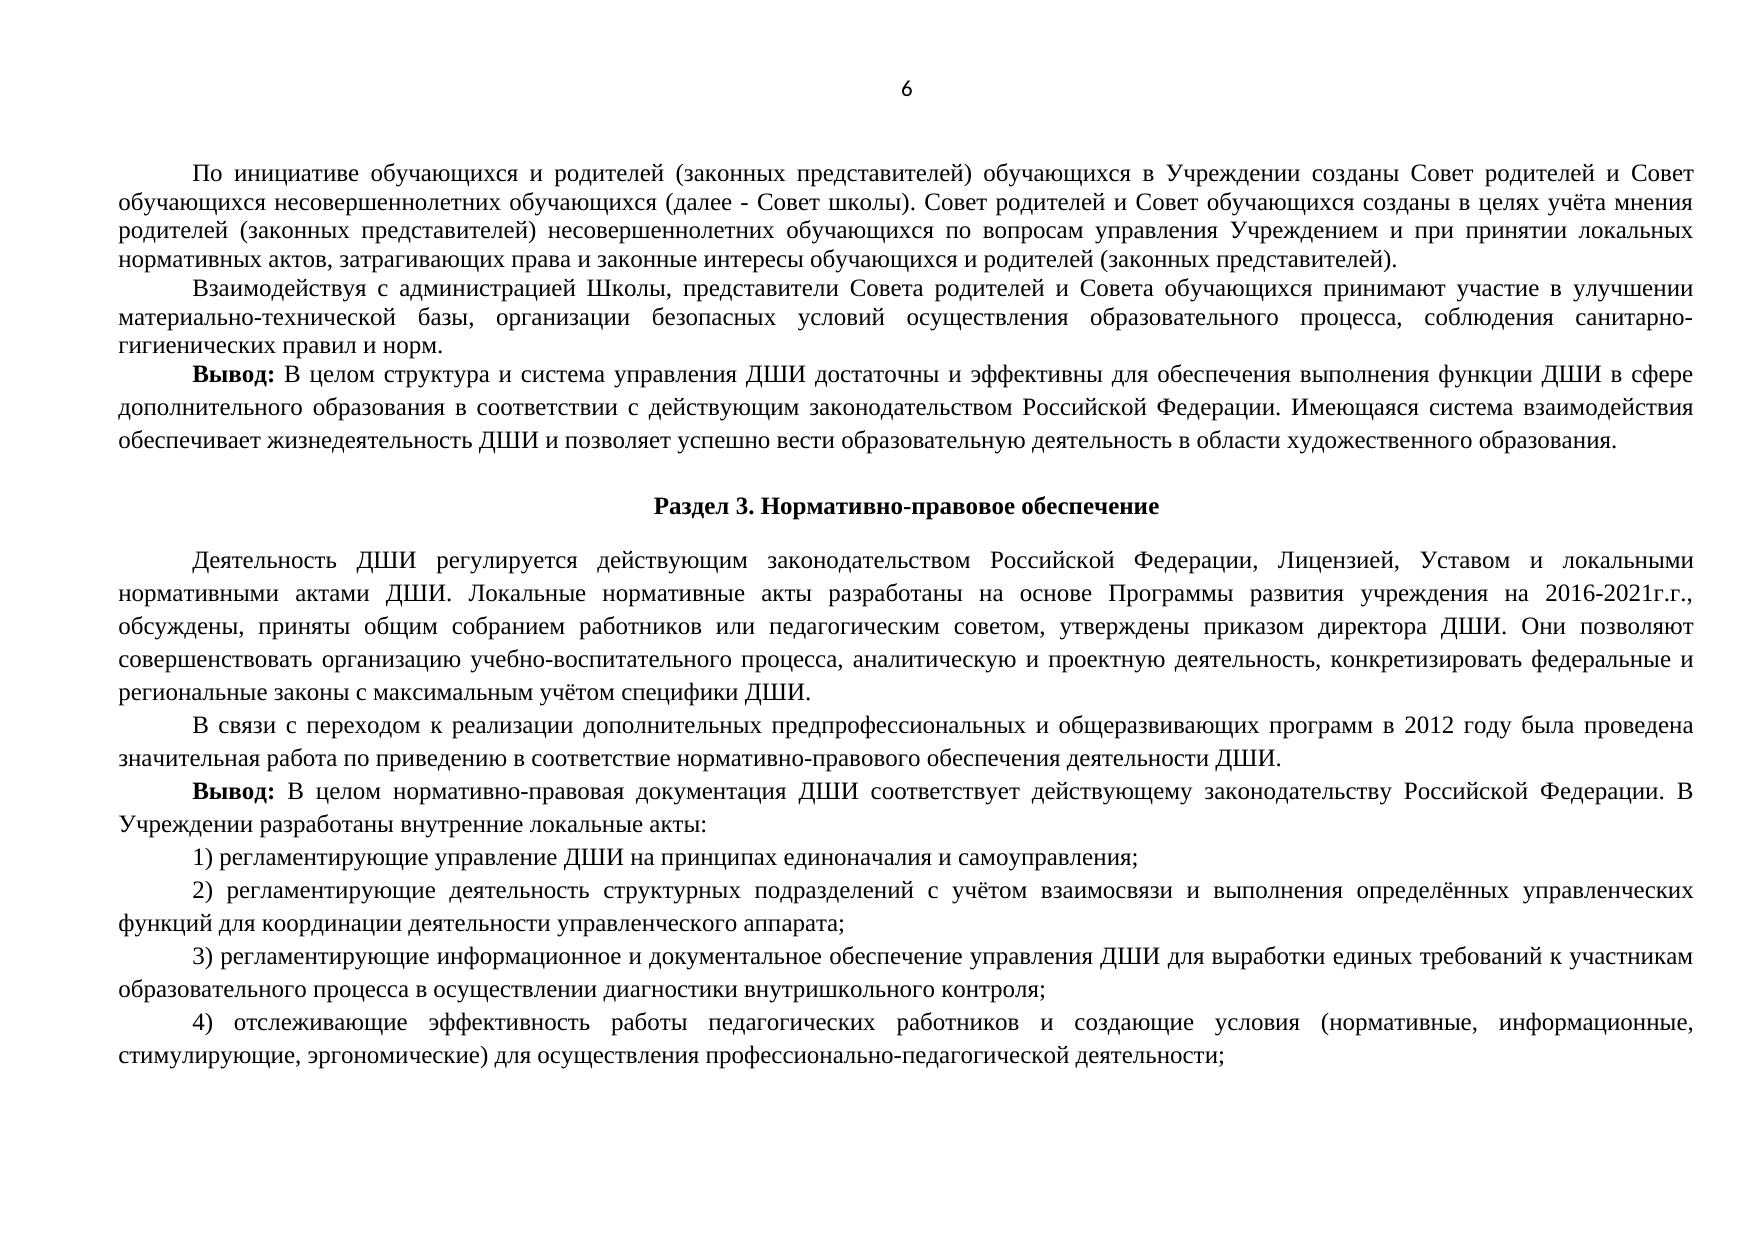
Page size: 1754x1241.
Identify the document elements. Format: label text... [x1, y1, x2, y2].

text 3) регламентирующие информационное и документальное обеспечение управления ДШИ для выработки единых требований к участникам образовательного процесса в осуществлении диагностики внутришкольного контроля; [118, 941, 1695, 1003]
text Раздел 3. Нормативно-правовое обеспечение [118, 491, 1695, 520]
text 1) регламентирующие управление ДШИ на принципах единоначалия и самоуправления; [118, 842, 1695, 871]
text Взаимодействуя с администрацией Школы, представители Совета родителей и Совета обучающихся принимают участие в улучшении материально-технической базы, организации безопасных условий осуществления образовательного процесса, соблюдения санитарно-гигиенических правил и норм. [118, 273, 1695, 359]
text В связи с переходом к реализации дополнительных предпрофессиональных и общеразвивающих программ в 2012 году была проведена значительная работа по приведению в соответствие нормативно-правового обеспечения деятельности ДШИ. [118, 710, 1695, 772]
text 4) отслеживающие эффективность работы педагогических работников и создающие условия (нормативные, информационные, стимулирующие, эргономические) для осуществления профессионально-педагогической деятельности; [118, 1007, 1695, 1069]
text Вывод: В целом нормативно-правовая документация ДШИ соответствует действующему законодательству Российской Федерации. В Учреждении разработаны внутренние локальные акты: [118, 776, 1695, 838]
text По инициативе обучающихся и родителей (законных представителей) обучающихся в Учреждении созданы Совет родителей и Совет обучающихся несовершеннолетних обучающихся (далее - Совет школы). Совет родителей и Совет обучающихся созданы в целях учёта мнения родителей (законных представителей) несовершеннолетних обучающихся по вопросам управления Учреждением и при принятии локальных нормативных актов, затрагивающих права и законные интересы обучающихся и родителей (законных представителей). [118, 158, 1695, 273]
text Деятельность ДШИ регулируется действующим законодательством Российской Федерации, Лицензией, Уставом и локальными нормативными актами ДШИ. Локальные нормативные акты разработаны на основе Программы развития учреждения на 2016-2021г.г., обсуждены, приняты общим собранием работников или педагогическим советом, утверждены приказом директора ДШИ. Они позволяют совершенствовать организацию учебно-воспитательного процесса, аналитическую и проектную деятельность, конкретизировать федеральные и региональные законы с максимальным учётом специфики ДШИ. [118, 545, 1695, 706]
text Вывод: В целом структура и система управления ДШИ достаточны и эффективны для обеспечения выполнения функции ДШИ в сфере дополнительного образования в соответствии с действующим законодательством Российской Федерации. Имеющаяся система взаимодействия обеспечивает жизнедеятельность ДШИ и позволяет успешно вести образовательную деятельность в области художественного образования. [118, 359, 1695, 454]
text 2) регламентирующие деятельность структурных подразделений с учётом взаимосвязи и выполнения определённых управленческих функций для координации деятельности управленческого аппарата; [118, 875, 1695, 937]
